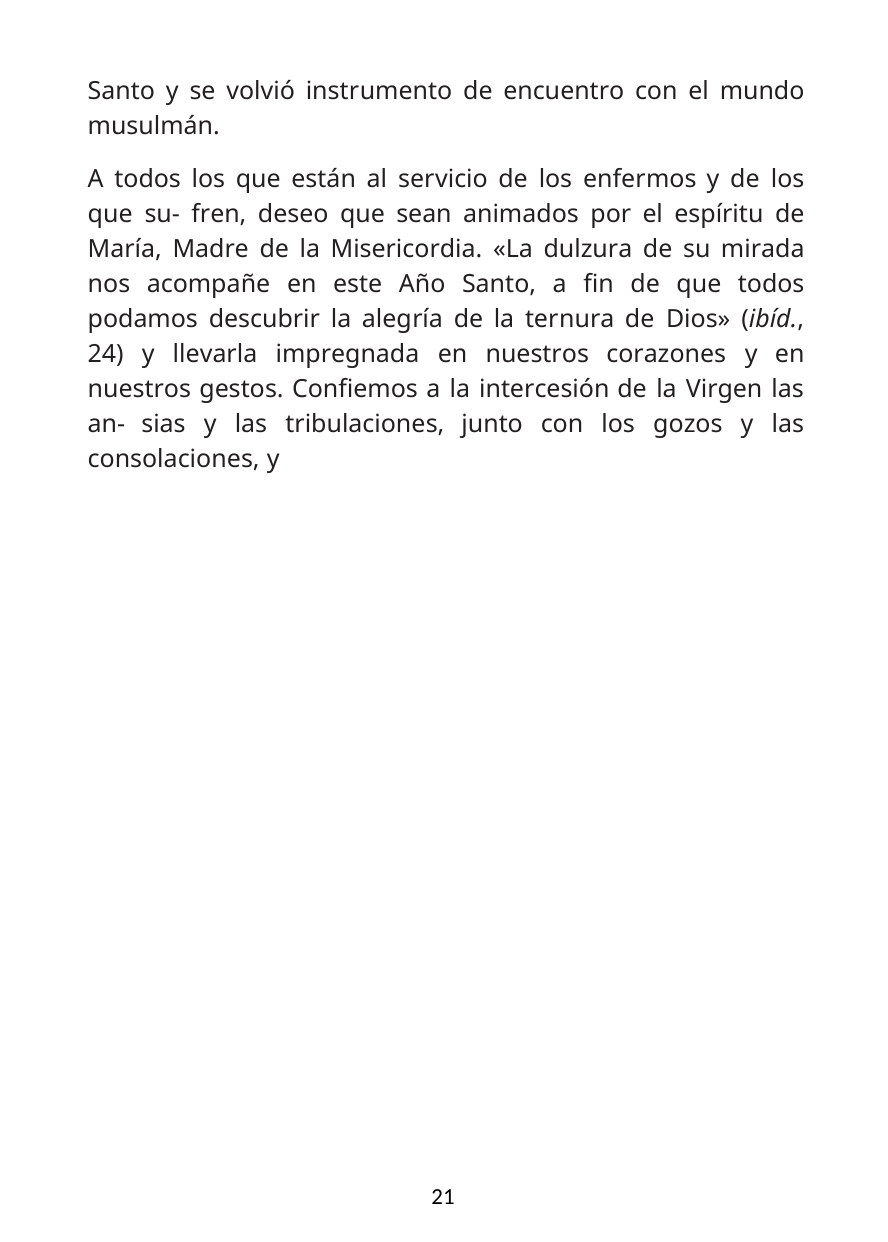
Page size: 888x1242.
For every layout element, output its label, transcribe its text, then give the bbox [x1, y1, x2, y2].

text A todos los que están al servicio de los enfermos y de los que su- fren, deseo que sean animados por el espíritu de María, Madre de la Misericordia. «La dulzura de su mirada nos acompañe en este Año Santo, a fin de que todos podamos descubrir la alegría de la ternura de Dios» (ibíd., 24) y llevarla impregnada en nuestros corazones y en nuestros gestos. Confiemos a la intercesión de la Virgen las an- sias y las tribulaciones, junto con los gozos y las consolaciones, y [87, 161, 804, 475]
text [87, 73, 804, 142]
